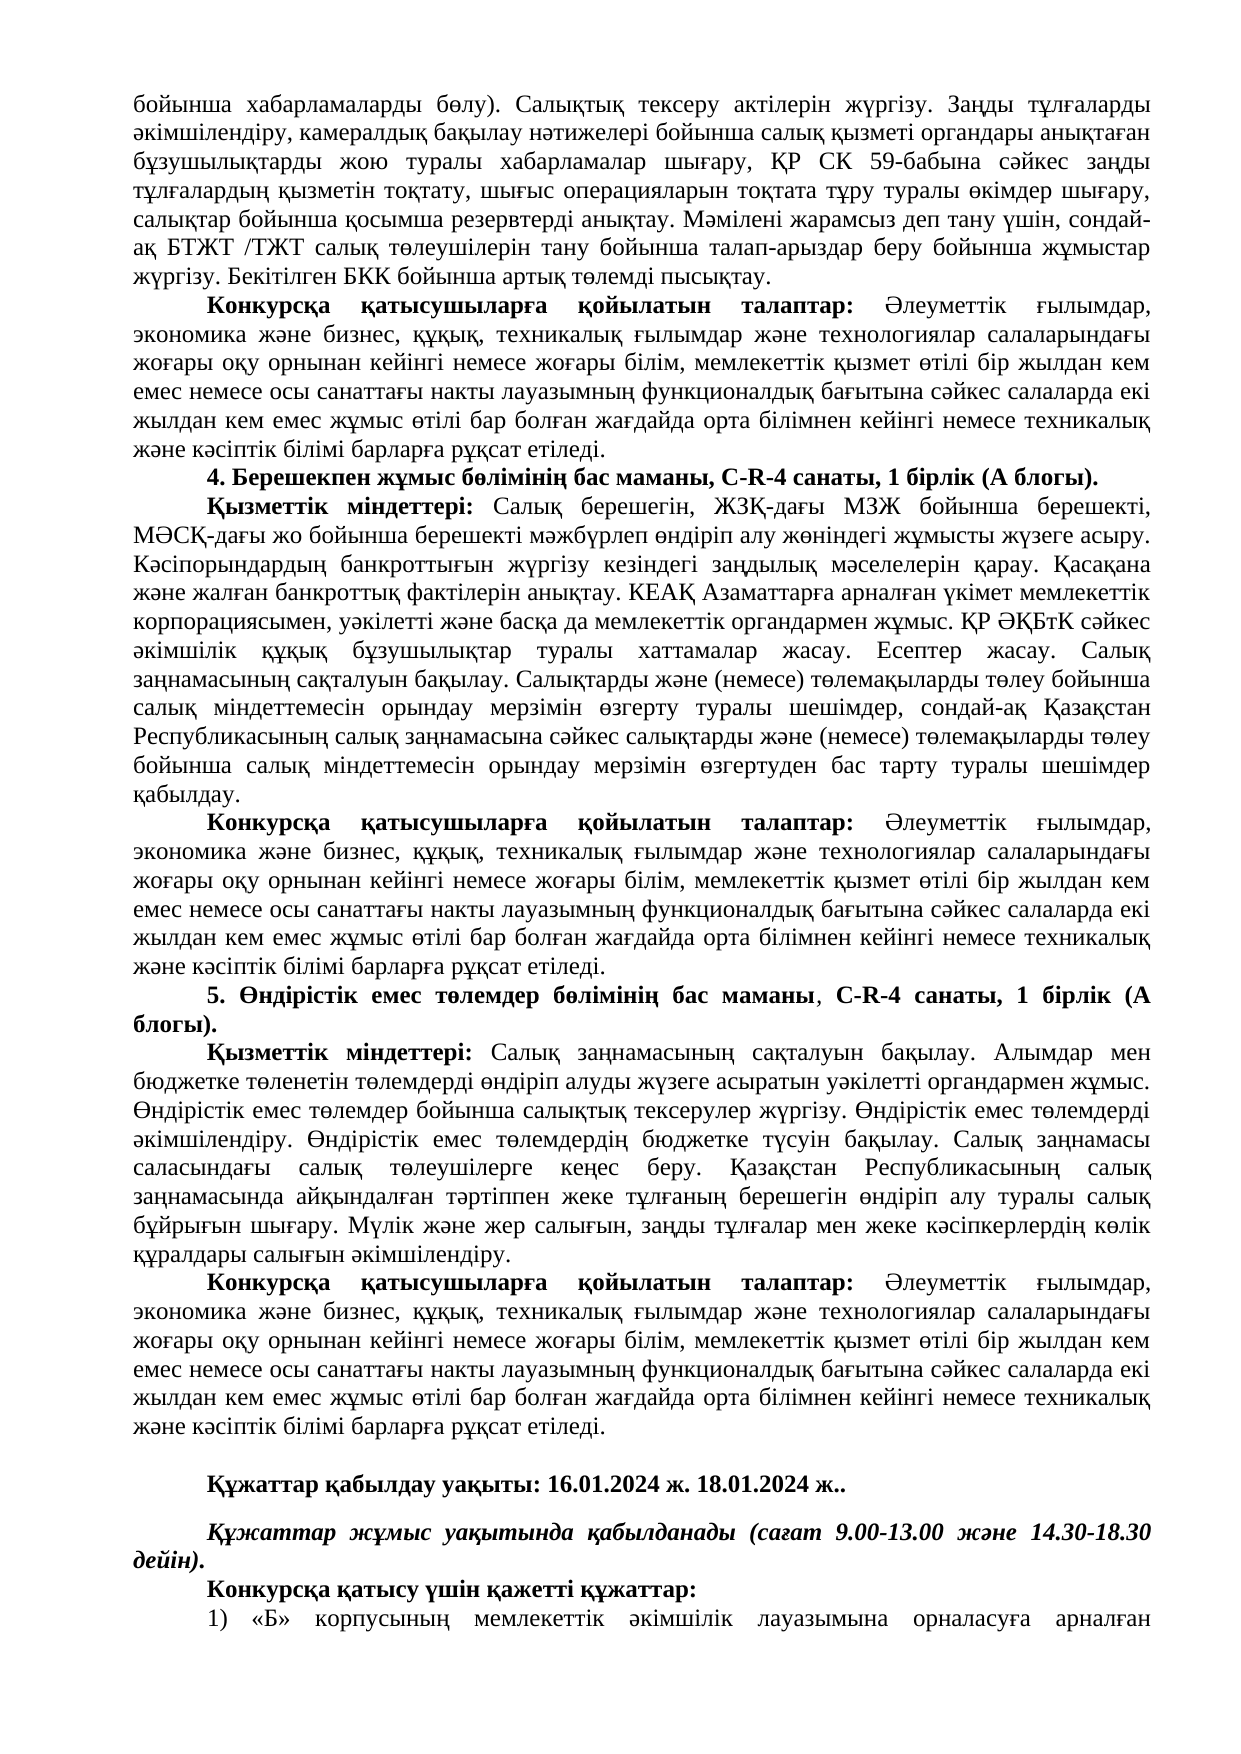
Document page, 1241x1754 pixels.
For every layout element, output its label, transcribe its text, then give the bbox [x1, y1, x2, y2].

text 5. Өндірістік емес төлемдер бөлімінің бас маманы, С-R-4 санаты, 1 бірлік (А блогы). [133, 980, 1152, 1037]
text Қызметтік міндеттері: Салық берешегін, ЖЗҚ-дағы МЗЖ бойынша берешекті, МӘСҚ-дағы жо бойынша берешекті мәжбүрлеп өндіріп алу жөніндегі жұмысты жүзеге асыру. Кәсіпорындардың банкроттығын жүргізу кезіндегі заңдылық мәселелерін қарау. Қасақана және жалған банкроттық фактілерін анықтау. КЕАҚ Азаматтарға арналған үкімет мемлекеттік корпорациясымен, уәкілетті және басқа да мемлекеттік органдармен жұмыс. ҚР ӘҚБтК сәйкес әкімшілік құқық бұзушылықтар туралы хаттамалар жасау. Есептер жасау. Салық заңнамасының сақталуын бақылау. Салықтарды және (немесе) төлемақыларды төлеу бойынша салық міндеттемесін орындау мерзімін өзгерту туралы шешімдер, сондай-ақ Қазақстан Республикасының салық заңнамасына сәйкес салықтарды және (немесе) төлемақыларды төлеу бойынша салық міндеттемесін орындау мерзімін өзгертуден бас тарту туралы шешімдер қабылдау. [133, 491, 1152, 807]
text Конкурсқа қатысушыларға қойылатын талаптар: Әлеуметтік ғылымдар, экономика және бизнес, құқық, техникалық ғылымдар және технологиялар салаларындағы жоғары оқу орнынан кейінгі немесе жоғары білім, мемлекеттік қызмет өтілі бір жылдан кем емес немесе осы санаттағы накты лауазымның функционалдық бағытына сәйкес салаларда екі жылдан кем емес жұмыс өтілі бар болған жағдайда орта білімнен кейінгі немесе техникалық және кәсіптік білімі барларға рұқсат етіледі. [133, 290, 1152, 462]
text Құжаттар жұмыс уақытында қабылданады (сағат 9.00-13.00 және 14.30-18.30 дейін). [133, 1517, 1152, 1574]
text Құжаттар қабылдау уақыты: 16.01.2024 ж. 18.01.2024 ж.. [133, 1469, 1152, 1497]
text 4. Берешекпен жұмыс бөлімінің бас маманы, С-R-4 санаты, 1 бірлік (А блогы). [133, 462, 1152, 491]
text Конкурсқа қатысу үшін қажетті құжаттар: [133, 1574, 1153, 1603]
text Қызметтік міндеттері: Салық заңнамасының сақталуын бақылау. Алымдар мен бюджетке төленетін төлемдерді өндіріп алуды жүзеге асыратын уәкілетті органдармен жұмыс. Өндірістік емес төлемдер бойынша салықтық тексерулер жүргізу. Өндірістік емес төлемдерді әкімшілендіру. Өндірістік емес төлемдердің бюджетке түсуін бақылау. Салық заңнамасы саласындағы салық төлеушілерге кеңес беру. Қазақстан Республикасының салық заңнамасында айқындалған тәртіппен жеке тұлғаның берешегін өндіріп алу туралы салық бұйрығын шығару. Мүлік және жер салығын, заңды тұлғалар мен жеке кәсіпкерлердің көлік құралдары салығын әкімшілендіру. [133, 1037, 1152, 1267]
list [133, 1603, 1152, 1632]
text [133, 89, 1152, 290]
text Конкурсқа қатысушыларға қойылатын талаптар: Әлеуметтік ғылымдар, экономика және бизнес, құқық, техникалық ғылымдар және технологиялар салаларындағы жоғары оқу орнынан кейінгі немесе жоғары білім, мемлекеттік қызмет өтілі бір жылдан кем емес немесе осы санаттағы накты лауазымның функционалдық бағытына сәйкес салаларда екі жылдан кем емес жұмыс өтілі бар болған жағдайда орта білімнен кейінгі немесе техникалық және кәсіптік білімі барларға рұқсат етіледі. [133, 807, 1152, 980]
text Конкурсқа қатысушыларға қойылатын талаптар: Әлеуметтік ғылымдар, экономика және бизнес, құқық, техникалық ғылымдар және технологиялар салаларындағы жоғары оқу орнынан кейінгі немесе жоғары білім, мемлекеттік қызмет өтілі бір жылдан кем емес немесе осы санаттағы накты лауазымның функционалдық бағытына сәйкес салаларда екі жылдан кем емес жұмыс өтілі бар болған жағдайда орта білімнен кейінгі немесе техникалық және кәсіптік білімі барларға рұқсат етіледі. [133, 1267, 1152, 1440]
